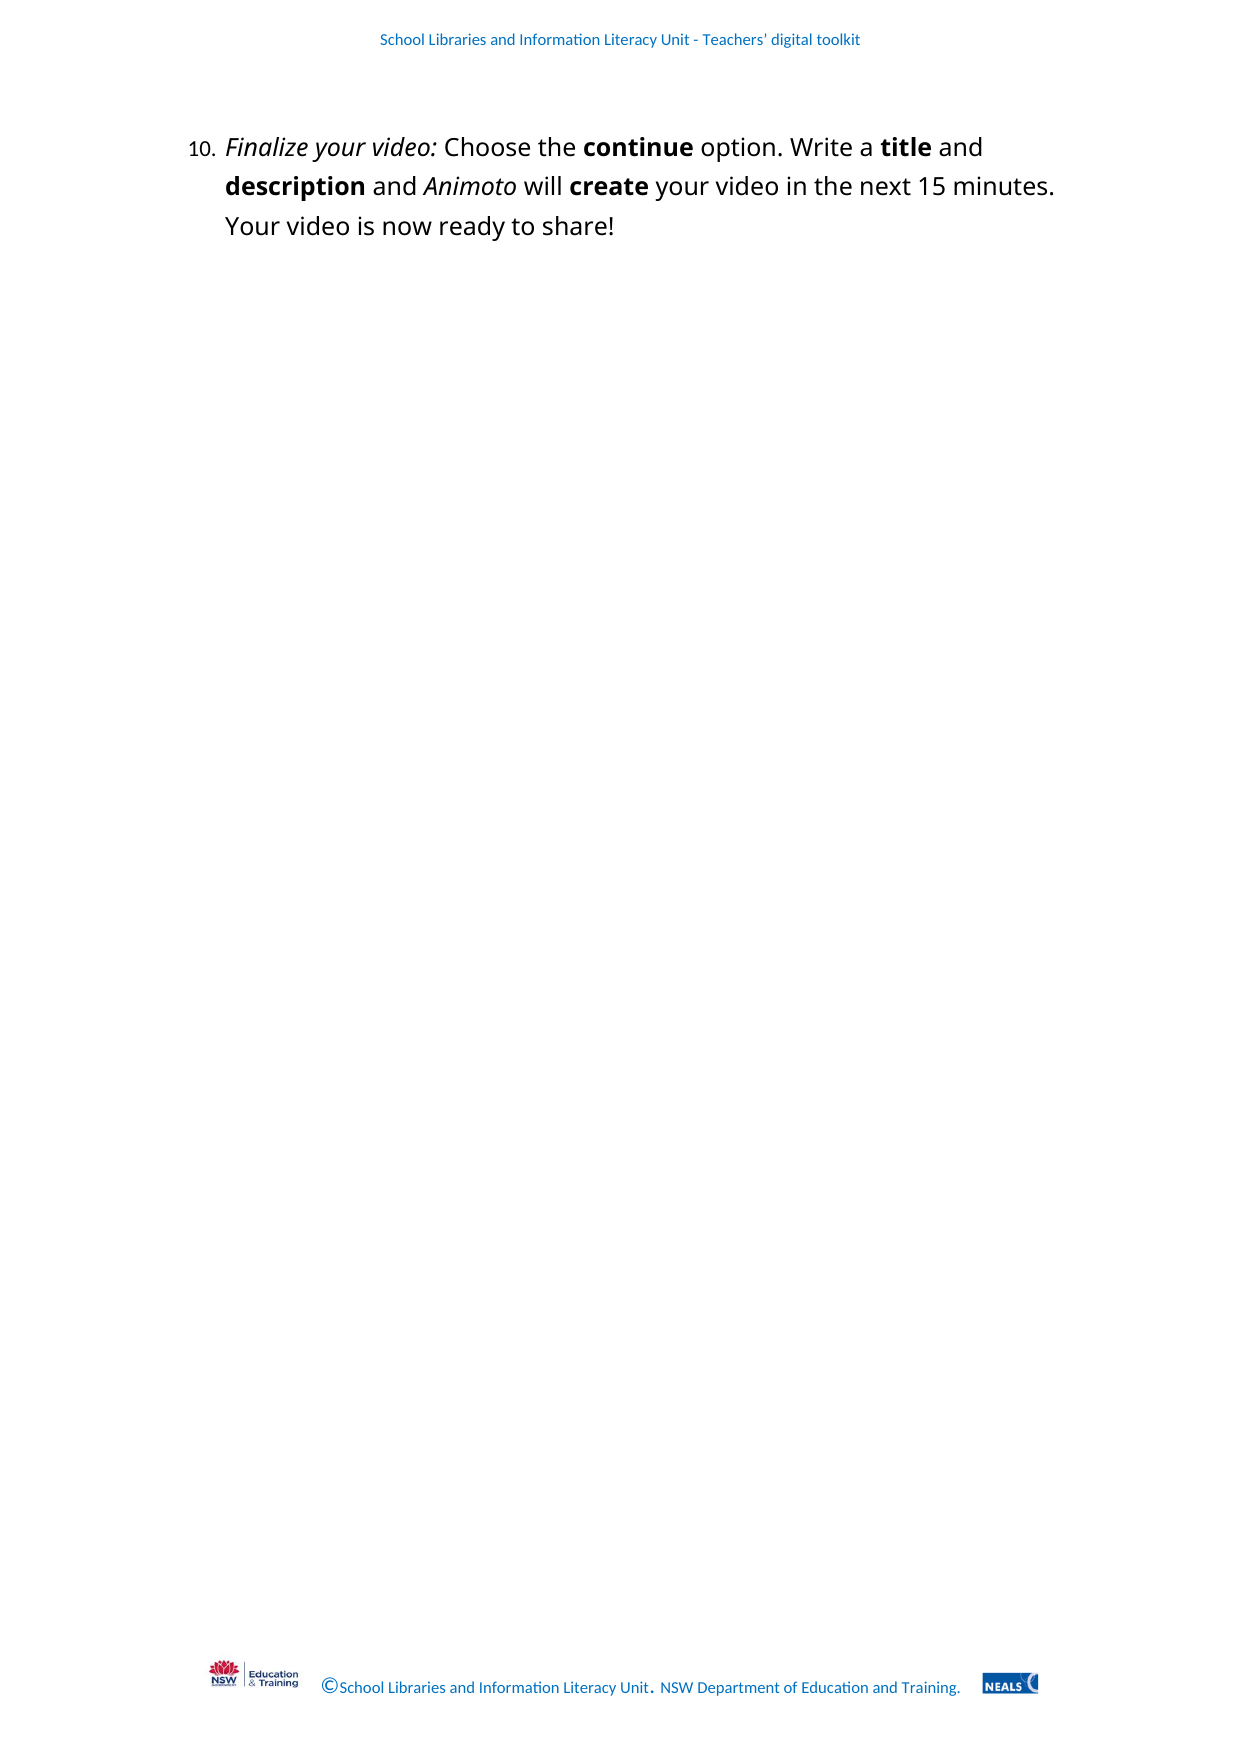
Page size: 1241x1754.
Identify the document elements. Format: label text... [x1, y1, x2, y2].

list Finalize your video: Choose the continue option. Write a title and description and Animoto will create your video in the next 15 minutes. Your video is now ready to share! [187, 130, 1090, 242]
picture [201, 1653, 305, 1694]
picture [982, 1672, 1039, 1694]
